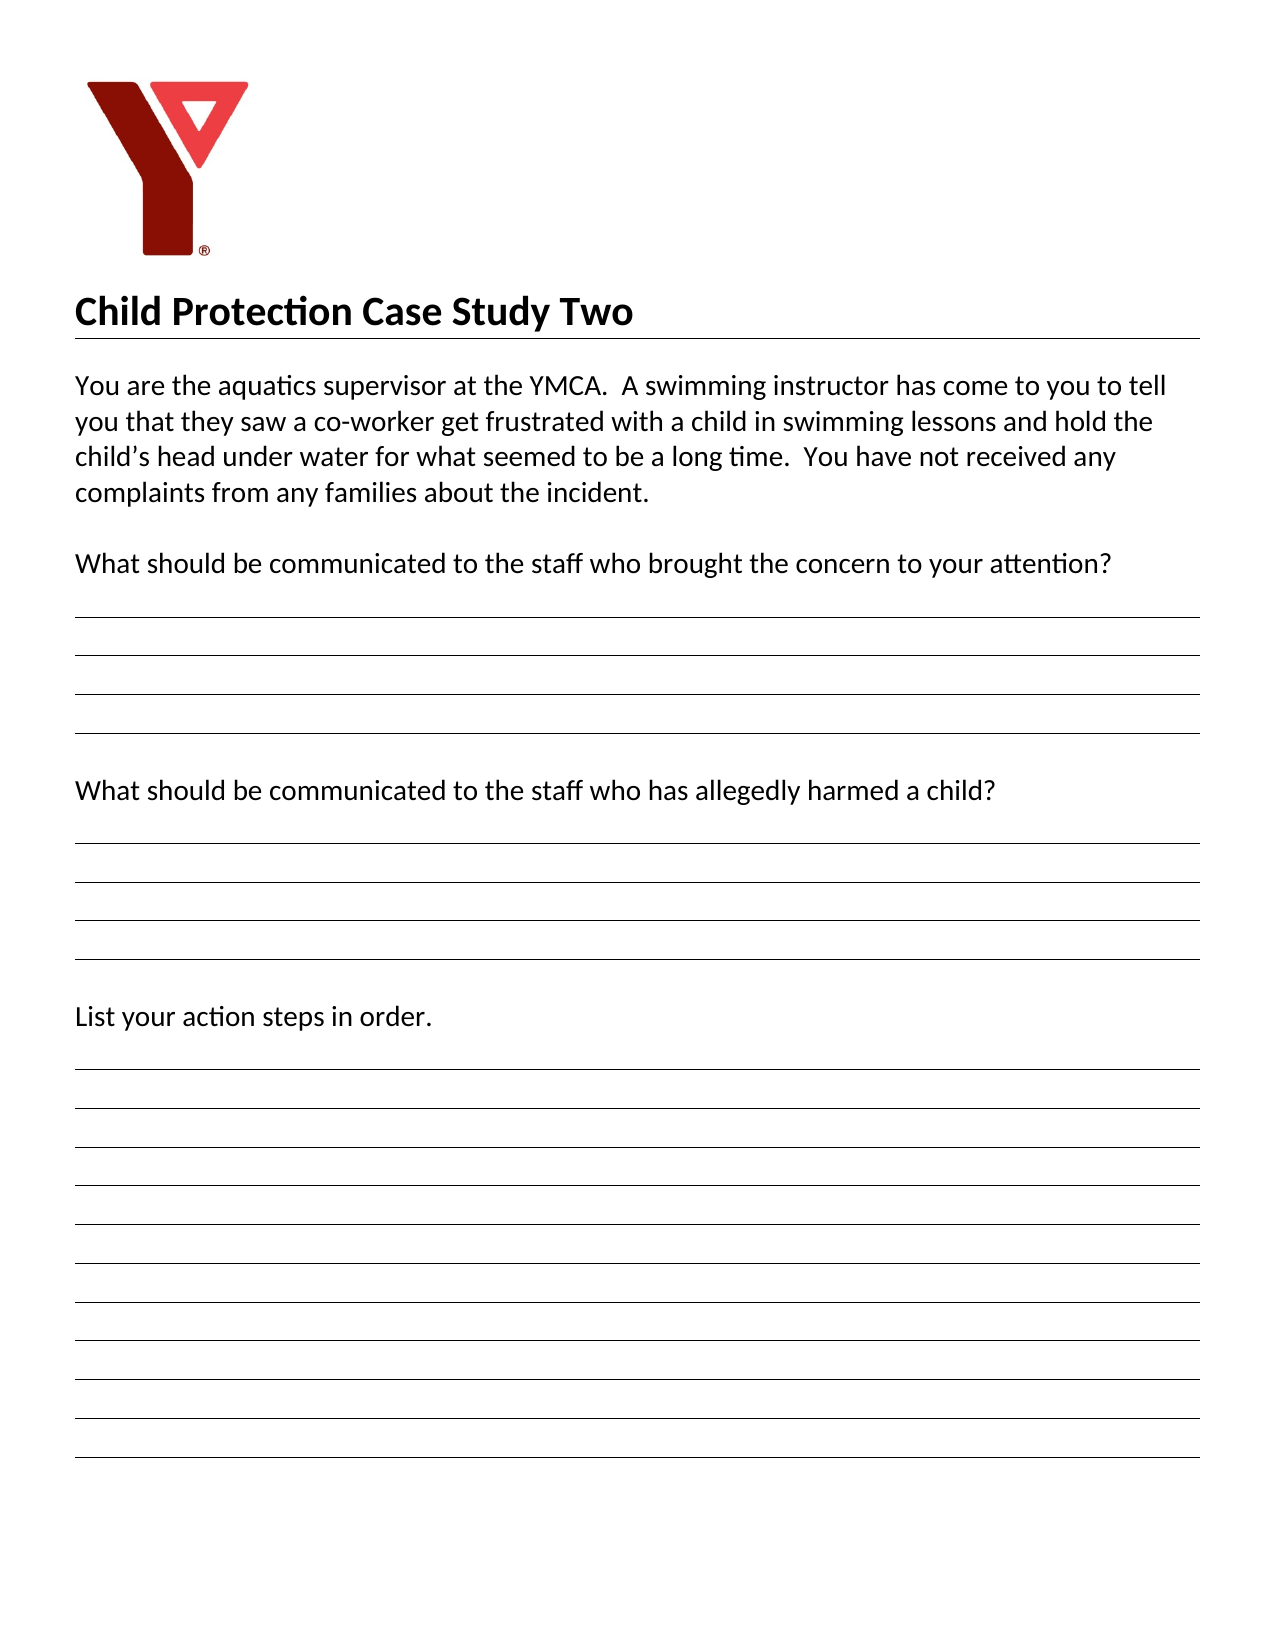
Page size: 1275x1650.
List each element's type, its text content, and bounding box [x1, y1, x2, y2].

text What should be communicated to the staff who has allegedly harmed a child? [75, 772, 1200, 807]
text List your action steps in order. [75, 998, 1200, 1033]
text You are the aquatics supervisor at the YMCA. A swimming instructor has come to you to tell you that they saw a co-worker get frustrated with a child in swimming lessons and hold the child’s head under water for what seemed to be a long time. You have not received any complaints from any families about the incident. [75, 367, 1200, 510]
text Child Protection Case Study Two [75, 285, 1200, 338]
text What should be communicated to the staff who brought the concern to your attention? [75, 545, 1200, 581]
picture [75, 75, 260, 260]
